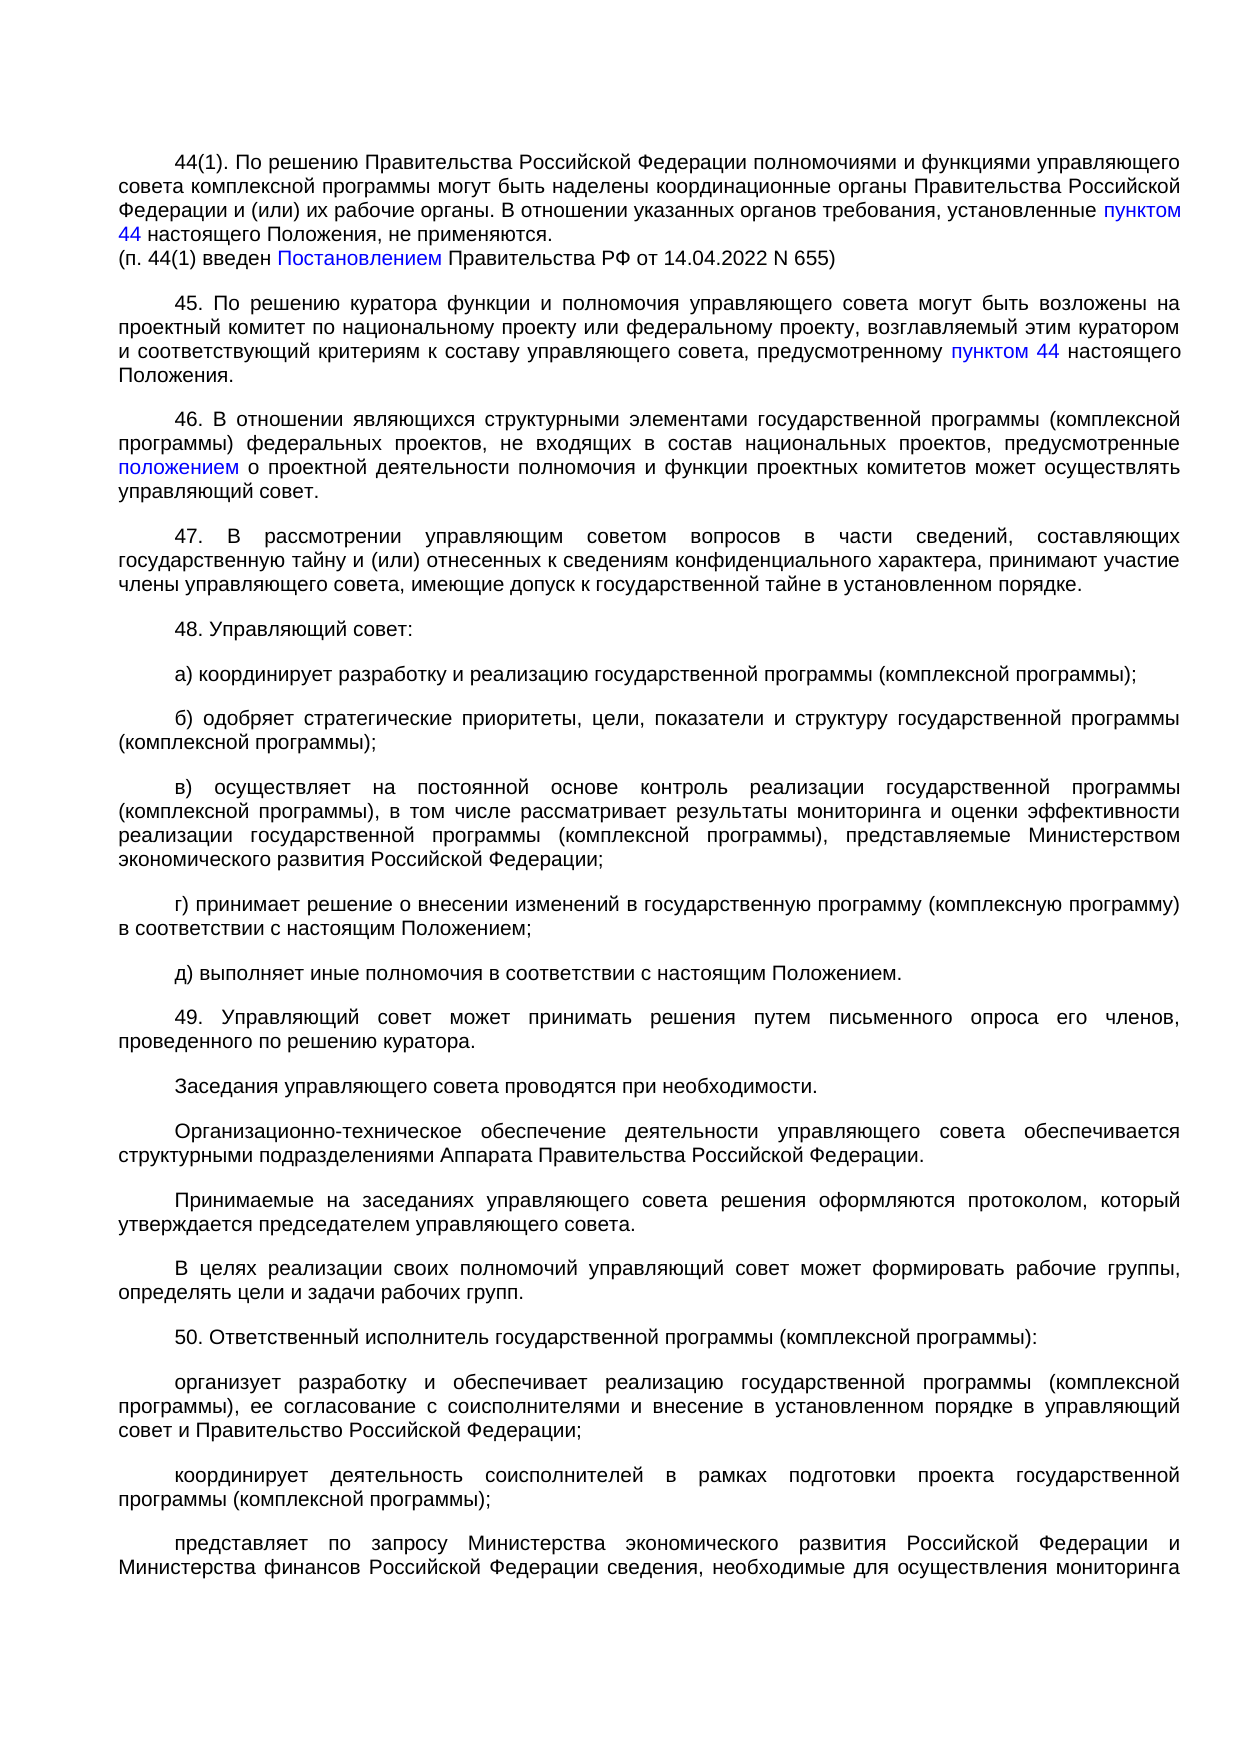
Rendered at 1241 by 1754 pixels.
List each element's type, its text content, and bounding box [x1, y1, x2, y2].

text координирует деятельность соисполнителей в рамках подготовки проекта государственной программы (комплексной программы); [118, 1462, 1181, 1510]
text а) координирует разработку и реализацию государственной программы (комплексной программы); [118, 661, 1181, 685]
text 46. В отношении являющихся структурными элементами государственной программы (комплексной программы) федеральных проектов, не входящих в состав национальных проектов, предусмотренные положением о проектной деятельности полномочия и функции проектных комитетов может осуществлять управляющий совет. [118, 407, 1181, 503]
text 48. Управляющий совет: [118, 617, 1181, 641]
text Принимаемые на заседаниях управляющего совета решения оформляются протоколом, который утверждается председателем управляющего совета. [118, 1187, 1181, 1235]
text организует разработку и обеспечивает реализацию государственной программы (комплексной программы), ее согласование с соисполнителями и внесение в установленном порядке в управляющий совет и Правительство Российской Федерации; [118, 1370, 1181, 1442]
text (п. 44(1) введен Постановлением Правительства РФ от 14.04.2022 N 655) [118, 246, 1181, 270]
text 50. Ответственный исполнитель государственной программы (комплексной программы): [118, 1325, 1181, 1349]
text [118, 1531, 1181, 1579]
text г) принимает решение о внесении изменений в государственную программу (комплексную программу) в соответствии с настоящим Положением; [118, 892, 1181, 939]
text в) осуществляет на постоянной основе контроль реализации государственной программы (комплексной программы), в том числе рассматривает результаты мониторинга и оценки эффективности реализации государственной программы (комплексной программы), представляемые Министерством экономического развития Российской Федерации; [118, 775, 1181, 871]
text Заседания управляющего совета проводятся при необходимости. [118, 1074, 1181, 1098]
text 44(1). По решению Правительства Российской Федерации полномочиями и функциями управляющего совета комплексной программы могут быть наделены координационные органы Правительства Российской Федерации и (или) их рабочие органы. В отношении указанных органов требования, установленные пунктом 44 настоящего Положения, не применяются. [118, 150, 1181, 246]
text д) выполняет иные полномочия в соответствии с настоящим Положением. [118, 960, 1181, 984]
text 45. По решению куратора функции и полномочия управляющего совета могут быть возложены на проектный комитет по национальному проекту или федеральному проекту, возглавляемый этим куратором и соответствующий критериям к составу управляющего совета, предусмотренному пунктом 44 настоящего Положения. [118, 291, 1181, 386]
text б) одобряет стратегические приоритеты, цели, показатели и структуру государственной программы (комплексной программы); [118, 706, 1181, 754]
text Организационно-техническое обеспечение деятельности управляющего совета обеспечивается структурными подразделениями Аппарата Правительства Российской Федерации. [118, 1119, 1181, 1167]
text 49. Управляющий совет может принимать решения путем письменного опроса его членов, проведенного по решению куратора. [118, 1005, 1181, 1053]
text В целях реализации своих полномочий управляющий совет может формировать рабочие группы, определять цели и задачи рабочих групп. [118, 1256, 1181, 1304]
text 47. В рассмотрении управляющим советом вопросов в части сведений, составляющих государственную тайну и (или) отнесенных к сведениям конфиденциального характера, принимают участие члены управляющего совета, имеющие допуск к государственной тайне в установленном порядке. [118, 524, 1181, 596]
